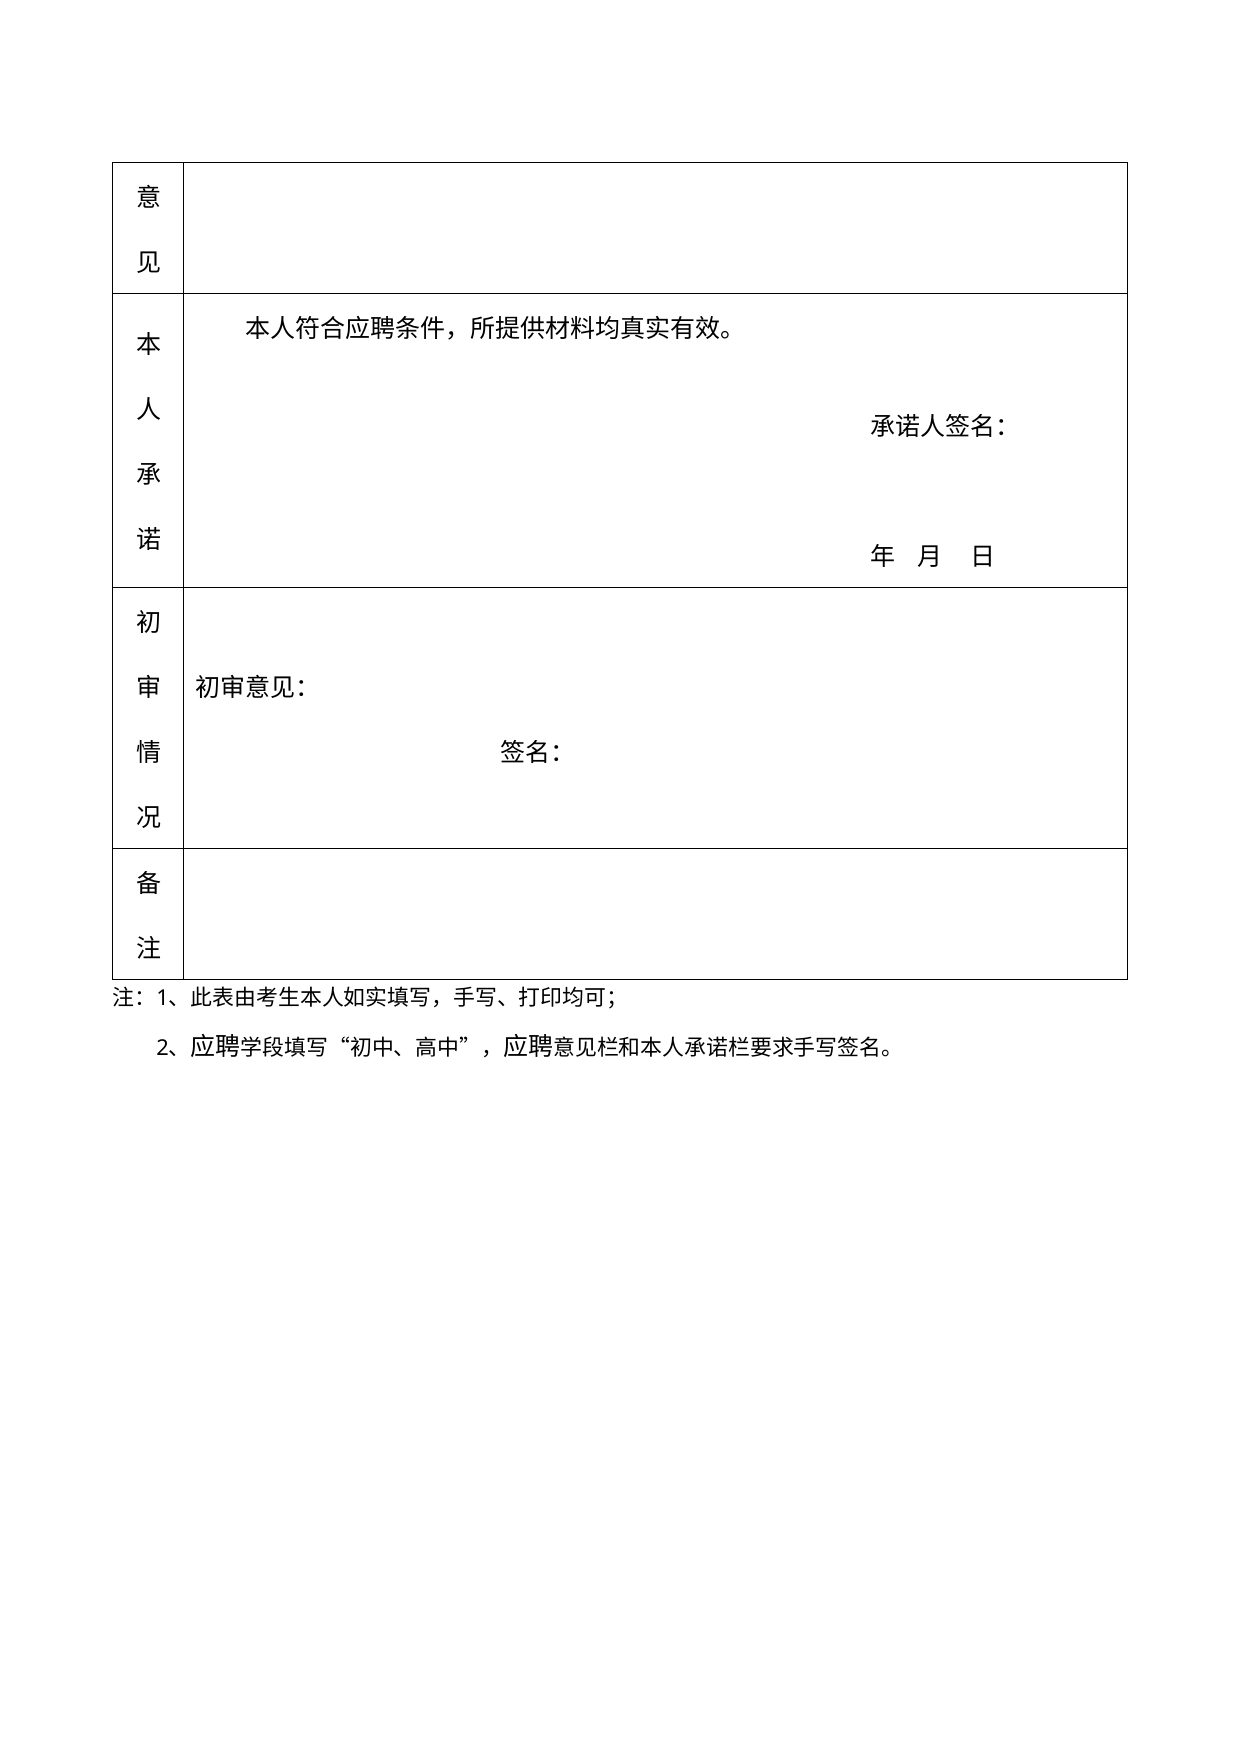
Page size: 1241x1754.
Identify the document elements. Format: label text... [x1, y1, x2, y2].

table_cell 初审意见： 签名： [184, 588, 1127, 848]
table_cell 本人承诺 [113, 294, 183, 587]
text 2、应聘学段填写“初中、高中”，应聘意见栏和本人承诺栏要求手写签名。 [112, 1012, 1128, 1077]
table_cell 初审情况 [113, 588, 183, 848]
table_cell [184, 163, 1127, 293]
text 注：1、此表由考生本人如实填写，手写、打印均可； [112, 980, 1128, 1012]
table_cell 本人符合应聘条件，所提供材料均真实有效。 承诺人签名： 年 月 日 [184, 294, 1127, 587]
table_cell 备注 [113, 849, 183, 979]
table_cell [184, 849, 1127, 979]
table_cell 应聘意见 [113, 163, 183, 293]
